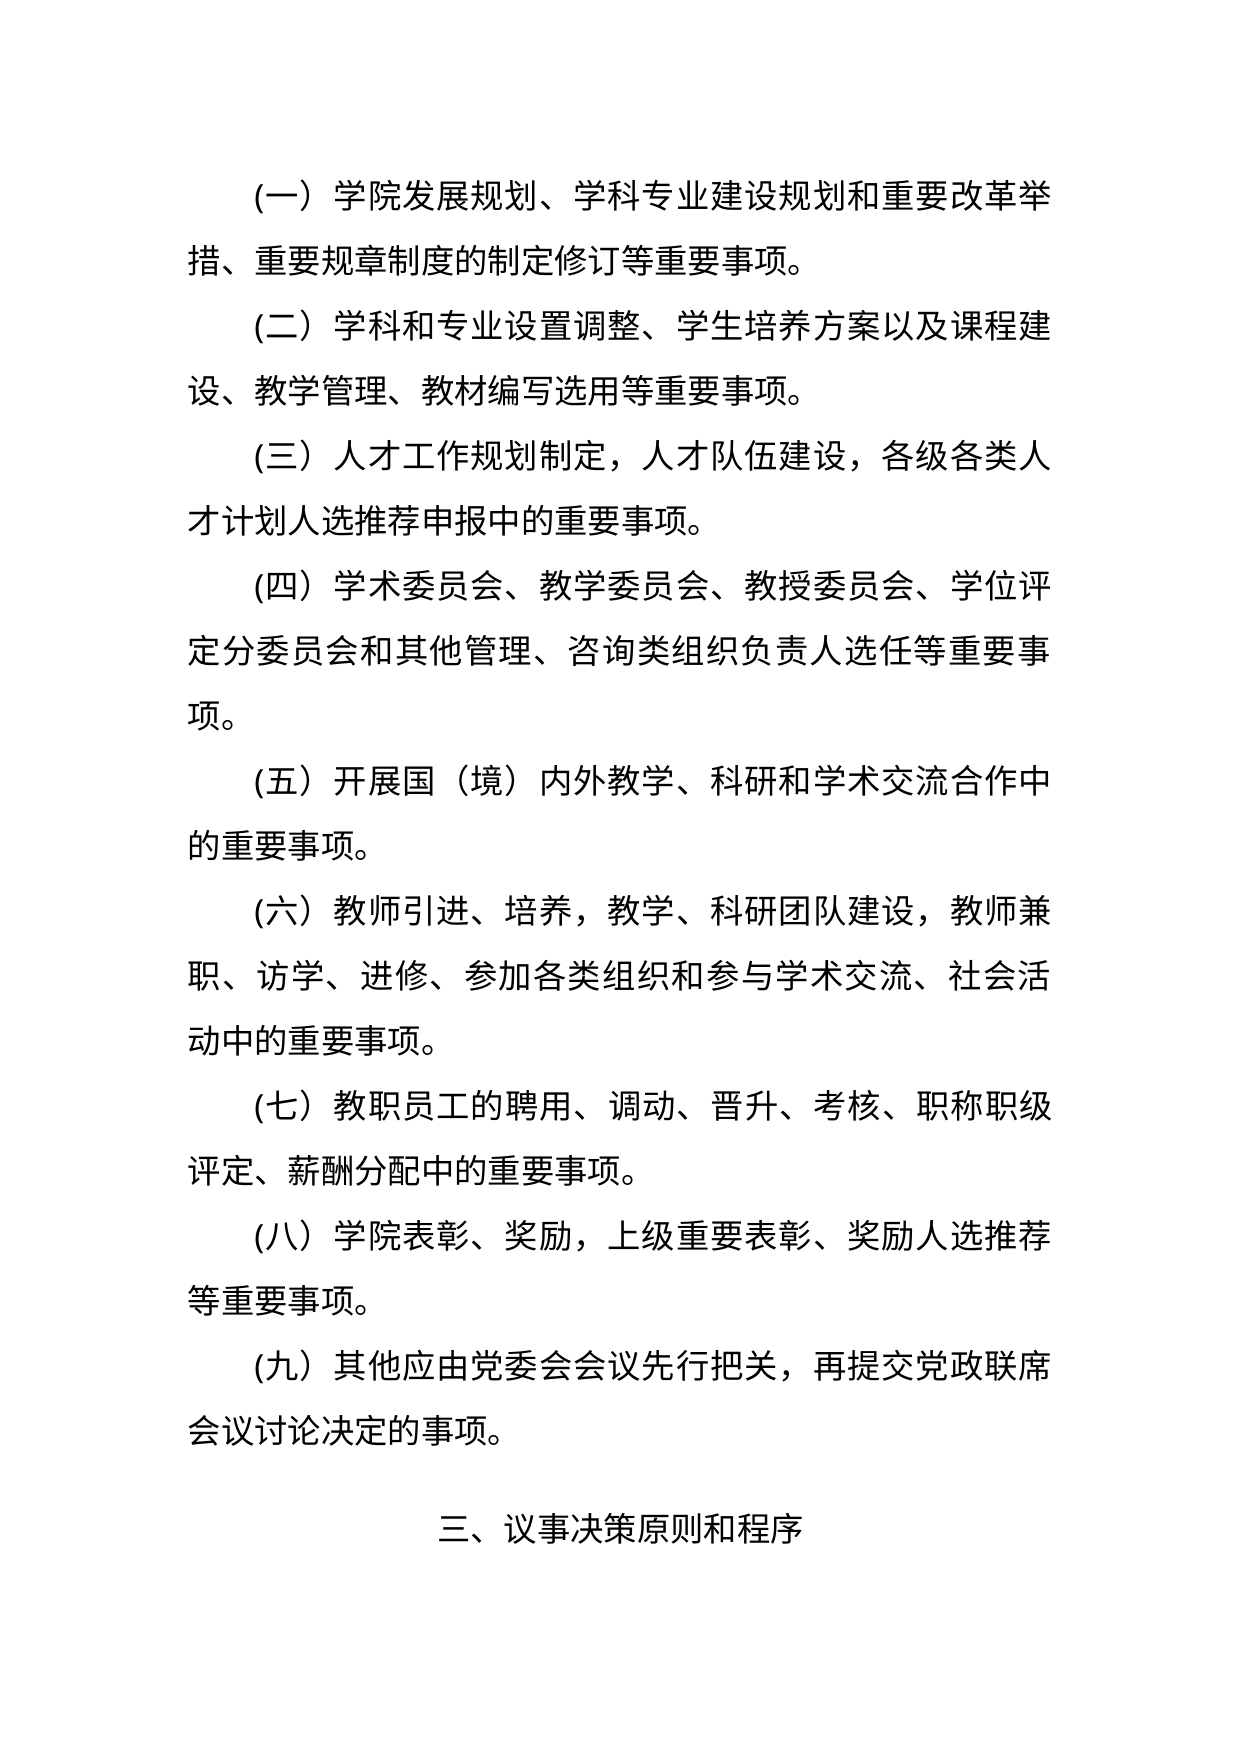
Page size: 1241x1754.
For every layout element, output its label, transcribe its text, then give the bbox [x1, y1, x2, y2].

text 三、议事决策原则和程序 [187, 1494, 1053, 1559]
text (五）开展国（境）内外教学、科研和学术交流合作中的重要事项。 [187, 747, 1053, 877]
text (九）其他应由党委会会议先行把关，再提交党政联席会议讨论决定的事项。 [187, 1332, 1053, 1462]
text (八）学院表彰、奖励，上级重要表彰、奖励人选推荐等重要事项。 [187, 1202, 1053, 1332]
text (六）教师引进、培养，教学、科研团队建设，教师兼职、访学、进修、参加各类组织和参与学术交流、社会活动中的重要事项。 [187, 877, 1053, 1072]
text (三）人才工作规划制定，人才队伍建设，各级各类人才计划人选推荐申报中的重要事项。 [187, 422, 1053, 552]
text (二）学科和专业设置调整、学生培养方案以及课程建设、教学管理、教材编写选用等重要事项。 [187, 292, 1053, 422]
text (四）学术委员会、教学委员会、教授委员会、学位评定分委员会和其他管理、咨询类组织负责人选任等重要事项。 [187, 552, 1053, 747]
text (一）学院发展规划、学科专业建设规划和重要改革举措、重要规章制度的制定修订等重要事项。 [187, 162, 1053, 292]
text (七）教职员工的聘用、调动、晋升、考核、职称职级评定、薪酬分配中的重要事项。 [187, 1072, 1053, 1202]
